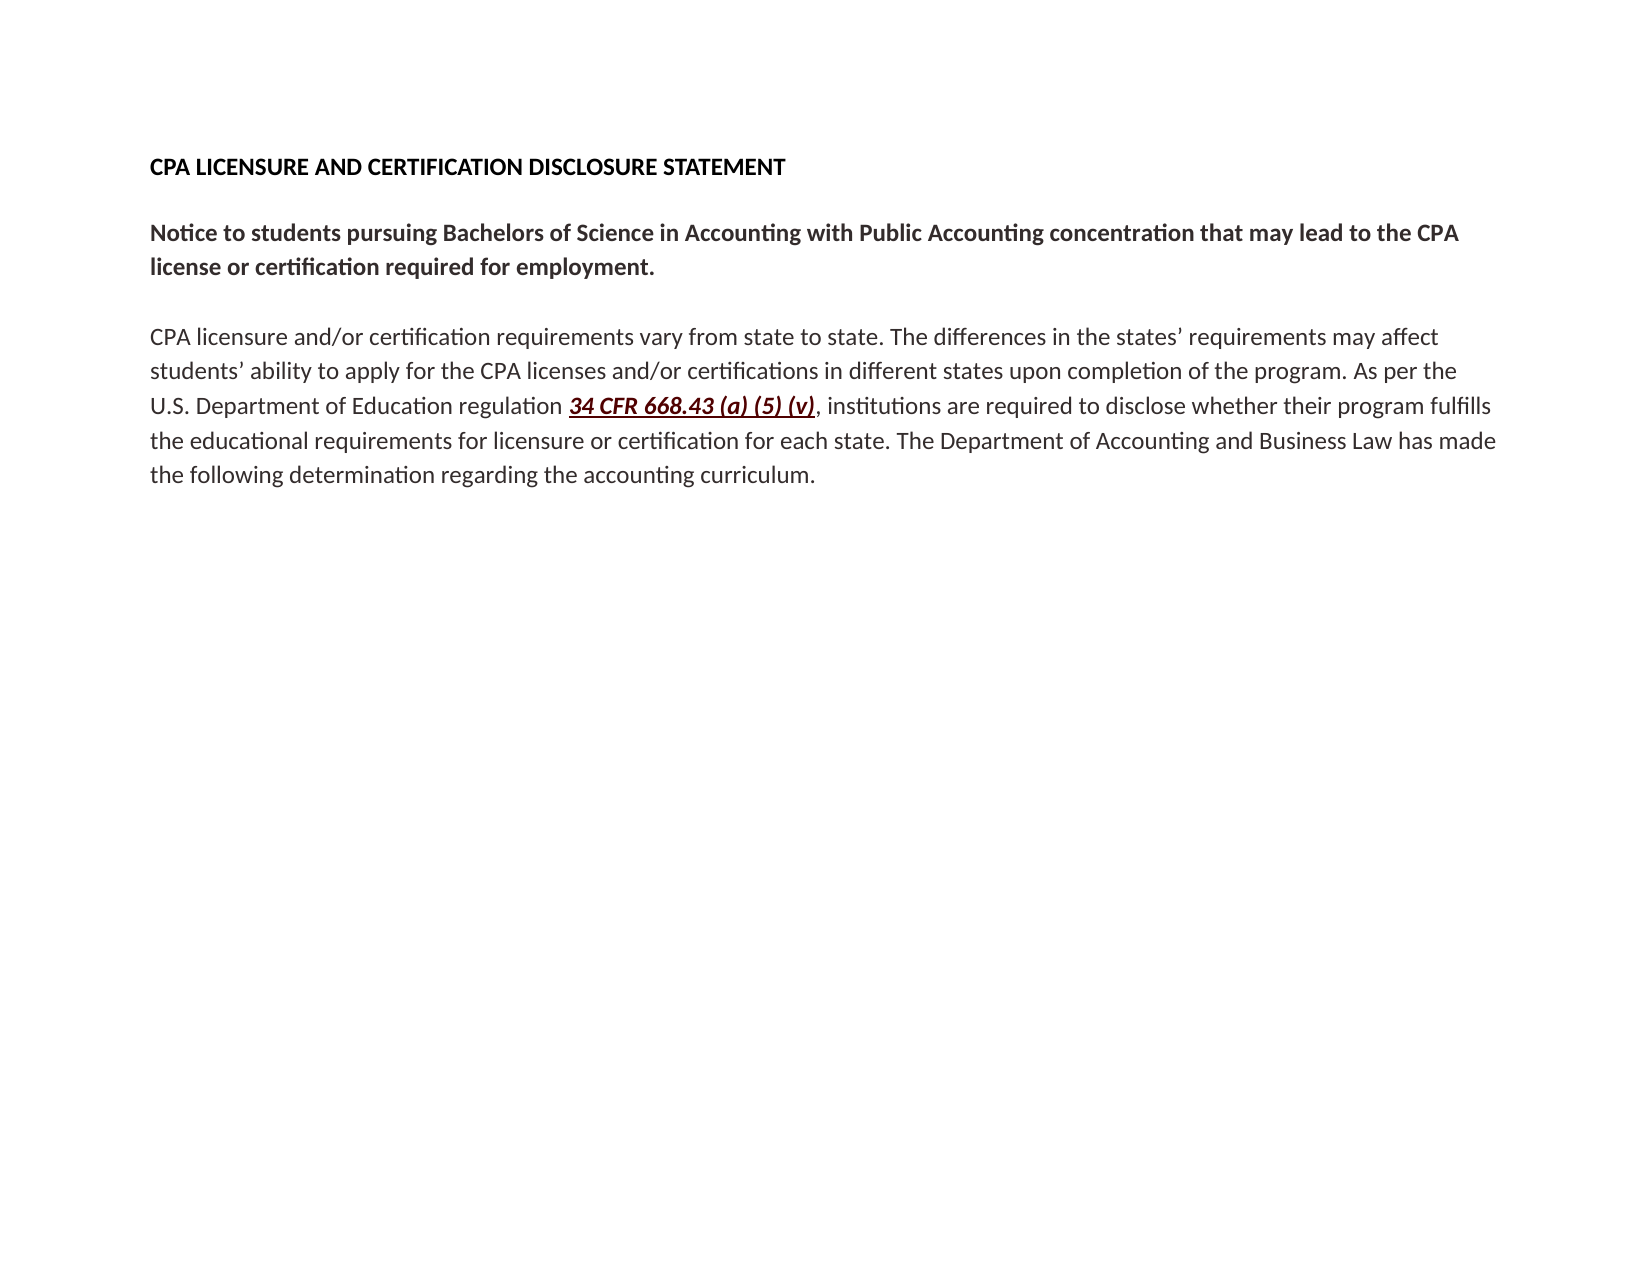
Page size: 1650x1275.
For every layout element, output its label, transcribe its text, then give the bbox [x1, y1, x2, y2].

text CPA LICENSure and CERTIFICATION DISCLOSURE STATEMENT [150, 150, 1500, 181]
text CPA licensure and/or certification requirements vary from state to state. The differences in the states’ requirements may affect students’ ability to apply for the CPA licenses and/or certifications in different states upon completion of the program. As per the U.S. Department of Education regulation 34 CFR 668.43 (a) (5) (v), institutions are required to disclose whether their program fulfills the educational requirements for licensure or certification for each state. The Department of Accounting and Business Law has made the following determination regarding the accounting curriculum. [150, 317, 1500, 490]
text Notice to students pursuing Bachelors of Science in Accounting with Public Accounting concentration that may lead to the CPA license or certification required for employment. [150, 212, 1500, 282]
